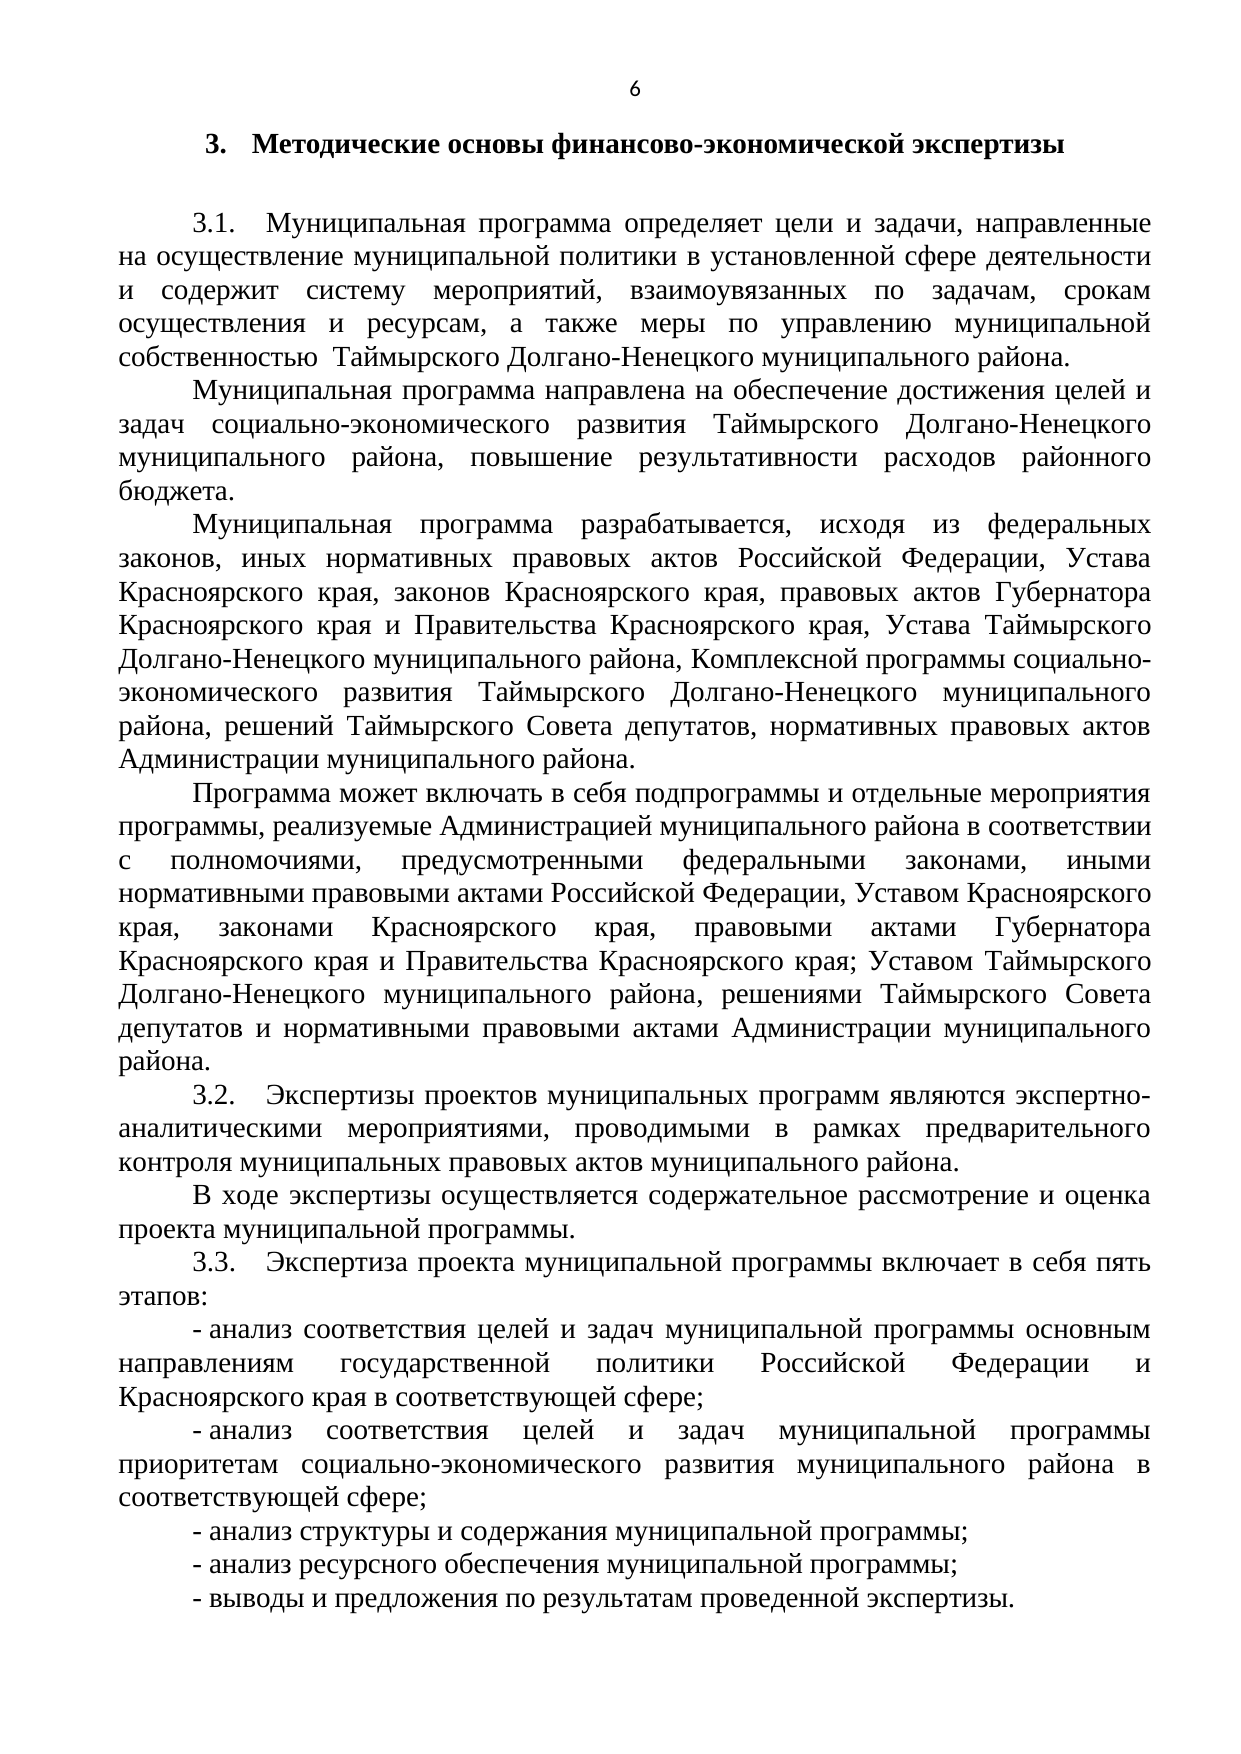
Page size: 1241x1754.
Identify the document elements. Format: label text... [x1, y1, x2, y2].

list Муниципальная программа разрабатывается, исходя из федеральных законов, иных нормативных правовых актов Российской Федерации, Устава Красноярского края, законов Красноярского края, правовых актов Губернатора Красноярского края и Правительства Красноярского края, Устава Таймырского Долгано-Ненецкого муниципального района, Комплексной программы социально-экономического развития Таймырского Долгано-Ненецкого муниципального района, решений Таймырского Совета депутатов, нормативных правовых актов Администрации муниципального района. [118, 507, 1152, 775]
text - анализ соответствия целей и задач муниципальной программы приоритетам социально-экономического развития муниципального района в соответствующей сфере; [118, 1412, 1152, 1513]
text В ходе экспертизы осуществляется содержательное рассмотрение и оценка проекта муниципальной программы. [118, 1177, 1152, 1244]
text - анализ соответствия целей и задач муниципальной программы основным направлениям государственной политики Российской Федерации и Красноярского края в соответствующей сфере; [118, 1312, 1152, 1412]
text - выводы и предложения по результатам проведенной экспертизы. [118, 1580, 1152, 1613]
list Экспертизы проектов муниципальных программ являются экспертно-аналитическими мероприятиями, проводимыми в рамках предварительного контроля муниципальных правовых актов муниципального района. [118, 1077, 1152, 1177]
list Муниципальная программа направлена на обеспечение достижения целей и задач социально-экономического развития Таймырского Долгано-Ненецкого муниципального района, повышение результативности расходов районного бюджета. [118, 372, 1152, 507]
list Муниципальная программа определяет цели и задачи, направленные на осуществление муниципальной политики в установленной сфере деятельности и содержит систему мероприятий, взаимоувязанных по задачам, срокам осуществления и ресурсам, а также меры по управлению муниципальной собственностью Таймырского Долгано-Ненецкого муниципального района. [118, 205, 1152, 372]
text - анализ ресурсного обеспечения муниципальной программы; [118, 1546, 1152, 1580]
list Программа может включать в себя подпрограммы и отдельные мероприятия программы, реализуемые Администрацией муниципального района в соответствии с полномочиями, предусмотренными федеральными законами, иными нормативными правовыми актами Российской Федерации, Уставом Красноярского края, законами Красноярского края, правовыми актами Губернатора Красноярского края и Правительства Красноярского края; Уставом Таймырского Долгано-Ненецкого муниципального района, решениями Таймырского Совета депутатов и нормативными правовыми актами Администрации муниципального района. [118, 775, 1152, 1077]
list Экспертиза проекта муниципальной программы включает в себя пять этапов: [118, 1244, 1152, 1312]
subtitle Методические основы финансово-экономической экспертизы [118, 127, 1152, 160]
text - анализ структуры и содержания муниципальной программы; [118, 1513, 1152, 1546]
